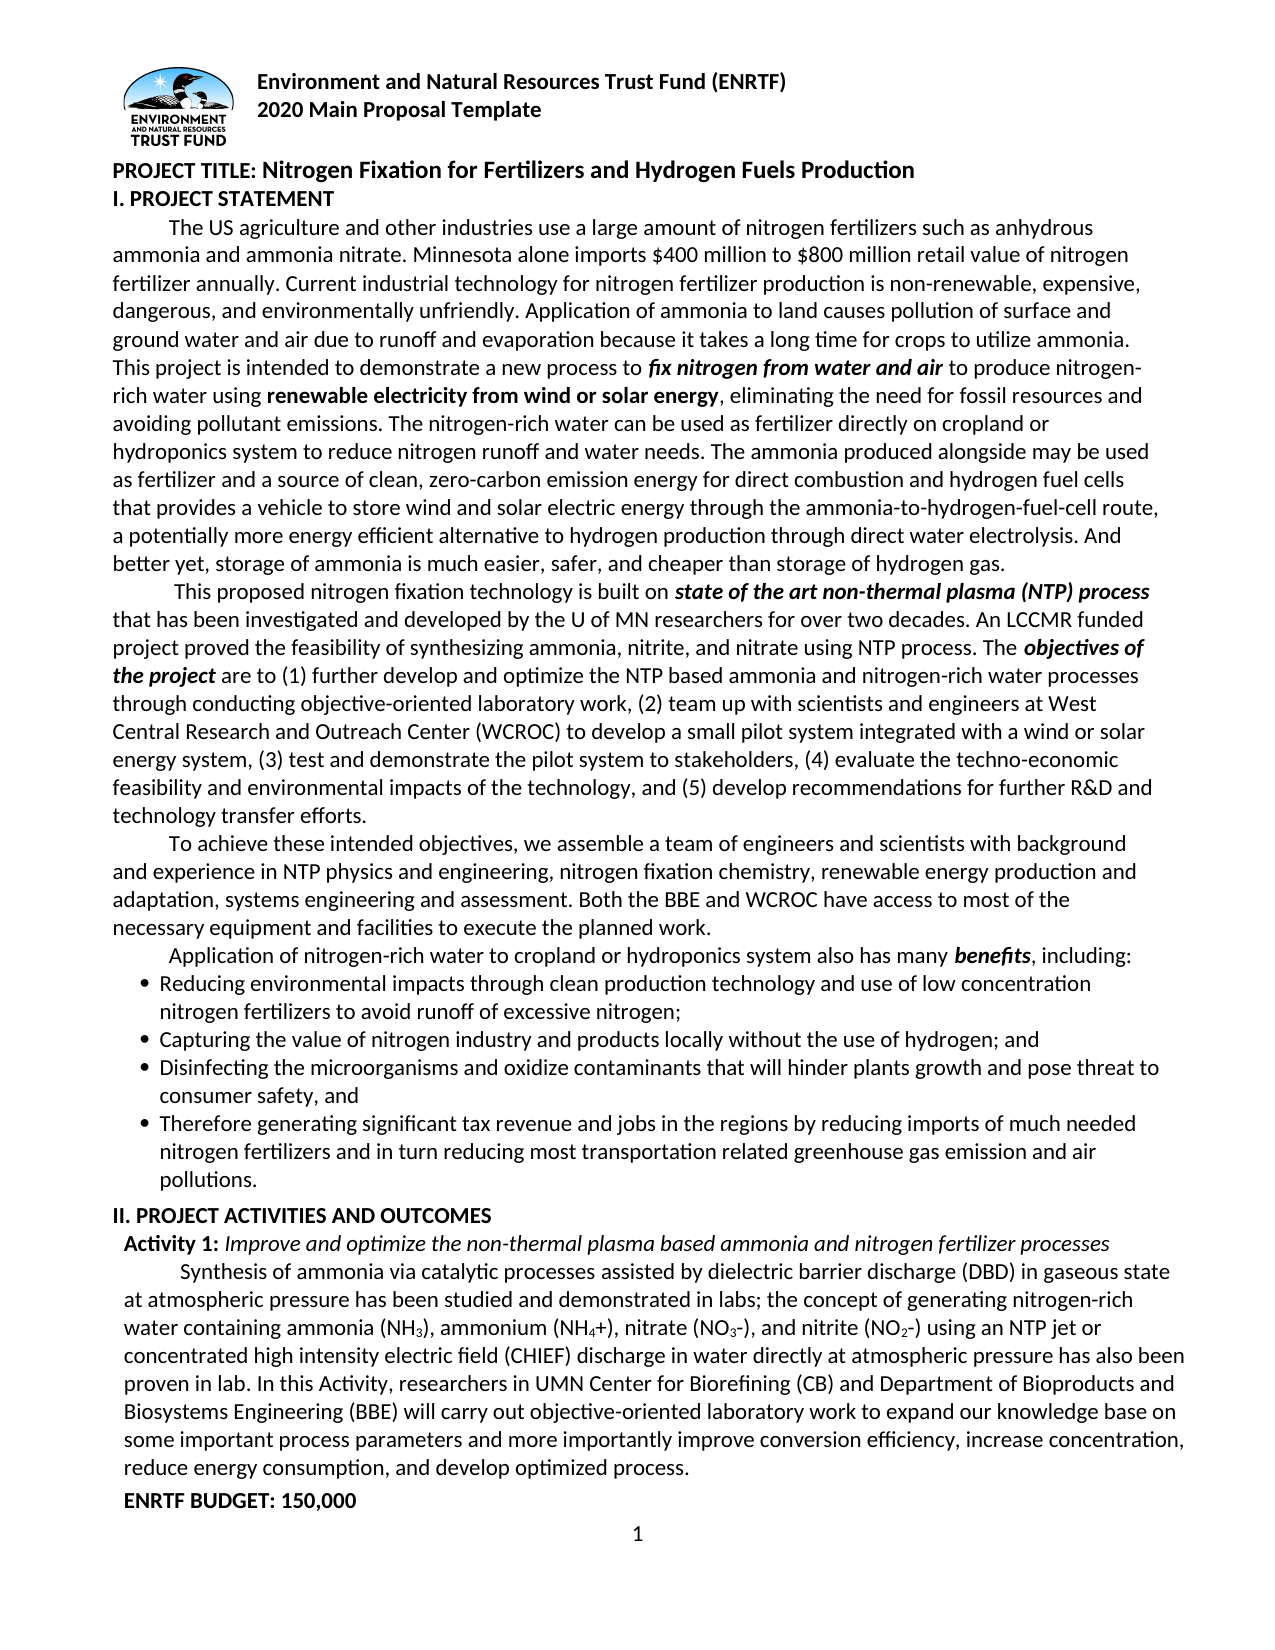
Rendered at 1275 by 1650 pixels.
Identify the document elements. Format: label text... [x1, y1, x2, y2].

table_header Activity 1: Improve and optimize the non-thermal plasma based ammonia and nitrogen fertilizer processes Synthesis of ammonia via catalytic processes assisted by dielectric barrier discharge (DBD) in gaseous state at atmospheric pressure has been studied and demonstrated in labs; the concept of generating nitrogen-rich water containing ammonia (NH3), ammonium (NH4+), nitrate (NO3-), and nitrite (NO2-) using an NTP jet or concentrated high intensity electric field (CHIEF) discharge in water directly at atmospheric pressure has also been proven in lab. In this Activity, researchers in UMN Center for Biorefining (CB) and Department of Bioproducts and Biosystems Engineering (BBE) will carry out objective-oriented laboratory work to expand our knowledge base on some important process parameters and more importantly improve conversion efficiency, increase concentration, reduce energy consumption, and develop optimized process. ENRTF BUDGET: 150,000 [113, 1229, 1204, 1514]
list Disinfecting the microorganisms and oxidize contaminants that will hinder plants growth and pose threat to consumer safety, and [141, 1053, 1162, 1109]
text Application of nitrogen-rich water to cropland or hydroponics system also has many benefits, including: [112, 941, 1162, 969]
list Reducing environmental impacts through clean production technology and use of low concentration nitrogen fertilizers to avoid runoff of excessive nitrogen; [141, 969, 1162, 1025]
text This proposed nitrogen fixation technology is built on state of the art non-thermal plasma (NTP) process that has been investigated and developed by the U of MN researchers for over two decades. An LCCMR funded project proved the feasibility of synthesizing ammonia, nitrite, and nitrate using NTP process. The objectives of the project are to (1) further develop and optimize the NTP based ammonia and nitrogen-rich water processes through conducting objective-oriented laboratory work, (2) team up with scientists and engineers at West Central Research and Outreach Center (WCROC) to develop a small pilot system integrated with a wind or solar energy system, (3) test and demonstrate the pilot system to stakeholders, (4) evaluate the techno-economic feasibility and environmental impacts of the technology, and (5) develop recommendations for further R&D and technology transfer efforts. [112, 577, 1162, 829]
list Capturing the value of nitrogen industry and products locally without the use of hydrogen; and [141, 1025, 1162, 1053]
text PROJECT TITLE: Nitrogen Fixation for Fertilizers and Hydrogen Fuels Production [112, 154, 1162, 184]
picture [123, 67, 234, 146]
list Therefore generating significant tax revenue and jobs in the regions by reducing imports of much needed nitrogen fertilizers and in turn reducing most transportation related greenhouse gas emission and air pollutions. [141, 1109, 1162, 1193]
text I. PROJECT STATEMENT [112, 184, 1162, 213]
text II. PROJECT ACTIVITIES AND OUTCOMES [112, 1201, 1162, 1229]
text To achieve these intended objectives, we assemble a team of engineers and scientists with background and experience in NTP physics and engineering, nitrogen fixation chemistry, renewable energy production and adaptation, systems engineering and assessment. Both the BBE and WCROC have access to most of the necessary equipment and facilities to execute the planned work. [112, 829, 1162, 941]
text The US agriculture and other industries use a large amount of nitrogen fertilizers such as anhydrous ammonia and ammonia nitrate. Minnesota alone imports $400 million to $800 million retail value of nitrogen fertilizer annually. Current industrial technology for nitrogen fertilizer production is non-renewable, expensive, dangerous, and environmentally unfriendly. Application of ammonia to land causes pollution of surface and ground water and air due to runoff and evaporation because it takes a long time for crops to utilize ammonia. This project is intended to demonstrate a new process to fix nitrogen from water and air to produce nitrogen-rich water using renewable electricity from wind or solar energy, eliminating the need for fossil resources and avoiding pollutant emissions. The nitrogen-rich water can be used as fertilizer directly on cropland or hydroponics system to reduce nitrogen runoff and water needs. The ammonia produced alongside may be used as fertilizer and a source of clean, zero-carbon emission energy for direct combustion and hydrogen fuel cells that provides a vehicle to store wind and solar electric energy through the ammonia-to-hydrogen-fuel-cell route, a potentially more energy efficient alternative to hydrogen production through direct water electrolysis. And better yet, storage of ammonia is much easier, safer, and cheaper than storage of hydrogen gas. [112, 213, 1162, 577]
